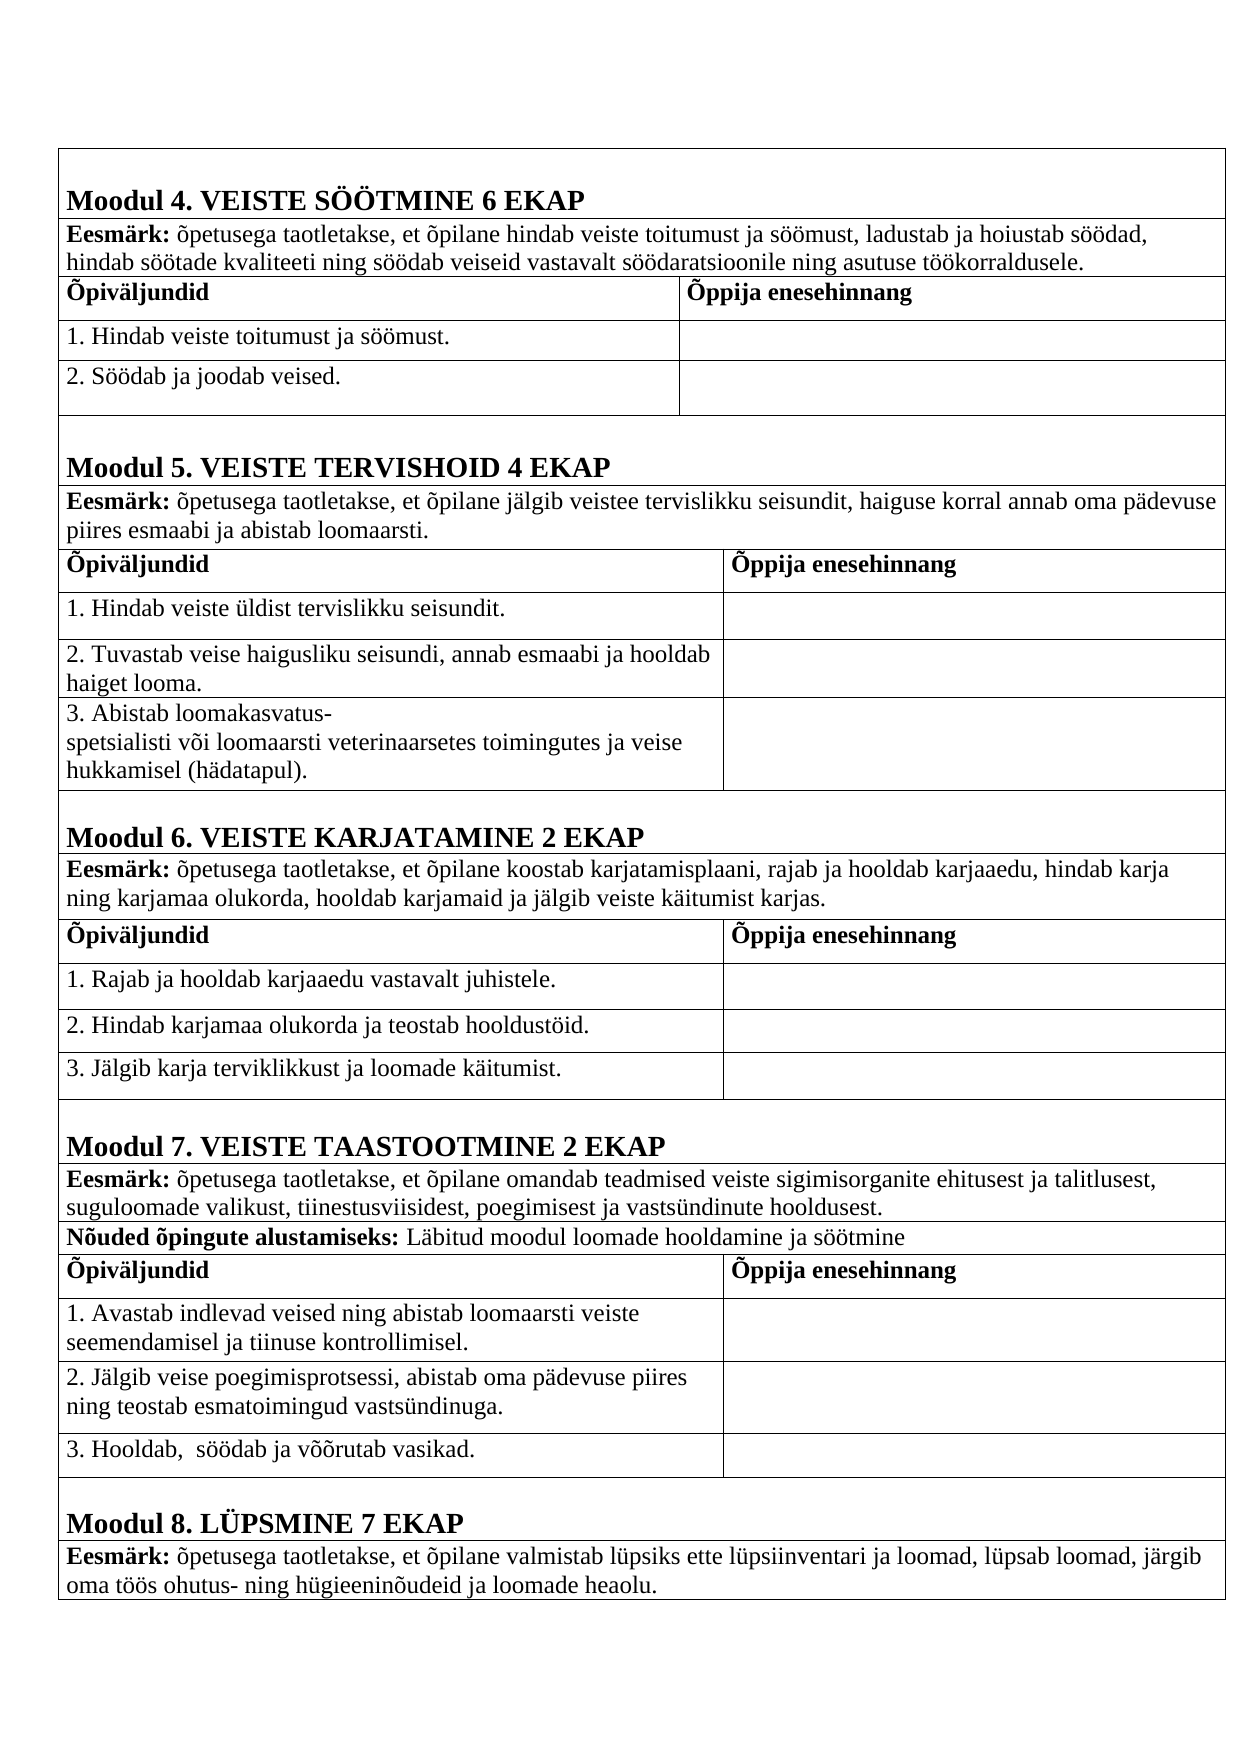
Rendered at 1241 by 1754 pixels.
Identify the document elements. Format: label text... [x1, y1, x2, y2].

table_cell 2. Tuvastab veise haigusliku seisundi, annab esmaabi ja hooldab haiget looma. [59, 640, 723, 697]
table_cell Moodul 6. VEISTE KARJATAMINE 2 EKAP [59, 791, 1225, 853]
table_cell [724, 1010, 1225, 1052]
table_cell Õpiväljundid [59, 277, 679, 320]
table_cell Moodul 4. VEISTE SÖÖTMINE 6 EKAP [59, 149, 1225, 218]
table_cell Õppija enesehinnang [724, 1255, 1225, 1297]
table_cell [680, 361, 1225, 415]
table_cell Eesmärk: õpetusega taotletakse, et õpilane hindab veiste toitumust ja söömust, ladustab ja hoiustab söödad, hindab söötade kvaliteeti ning söödab veiseid vastavalt söödaratsioonile ning asutuse töökorraldusele. [59, 219, 1225, 276]
table_cell Moodul 8. LÜPSMINE 7 EKAP [59, 1478, 1225, 1540]
table_cell 3. Hooldab, söödab ja võõrutab vasikad. [59, 1434, 723, 1477]
table_cell [724, 640, 1225, 697]
table_cell 2. Jälgib veise poegimisprotsessi, abistab oma pädevuse piires ning teostab esmatoimingud vastsündinuga. [59, 1362, 723, 1433]
table_cell 3. Abistab loomakasvatus- spetsialisti või loomaarsti veterinaarsetes toimingutes ja veise hukkamisel (hädatapul). [59, 698, 723, 790]
table_cell [724, 698, 1225, 790]
table_cell Moodul 7. VEISTE TAASTOOTMINE 2 EKAP [59, 1100, 1225, 1163]
table_cell 2. Söödab ja joodab veised. [59, 361, 679, 415]
table_cell Õppija enesehinnang [724, 550, 1225, 592]
table_cell 1. Rajab ja hooldab karjaaedu vastavalt juhistele. [59, 964, 723, 1009]
table_cell Nõuded õpingute alustamiseks: Läbitud moodul loomade hooldamine ja söötmine [59, 1222, 1225, 1254]
table_cell Õppija enesehinnang [724, 920, 1225, 963]
table_cell [680, 321, 1225, 360]
table_cell Eesmärk: õpetusega taotletakse, et õpilane valmistab lüpsiks ette lüpsiinventari ja loomad, lüpsab loomad, järgib oma töös ohutus- ning hügieeninõudeid ja loomade heaolu. [59, 1541, 1225, 1598]
table_cell Eesmärk: õpetusega taotletakse, et õpilane jälgib veistee tervislikku seisundit, haiguse korral annab oma pädevuse piires esmaabi ja abistab loomaarsti. [59, 486, 1225, 548]
table_cell 1. Hindab veiste üldist tervislikku seisundit. [59, 593, 723, 638]
table_cell Õppija enesehinnang [680, 277, 1225, 320]
table_cell [724, 1362, 1225, 1433]
table_cell [724, 1299, 1225, 1361]
table_cell 2. Hindab karjamaa olukorda ja teostab hooldustöid. [59, 1010, 723, 1052]
table_cell Moodul 5. VEISTE TERVISHOID 4 EKAP [59, 416, 1225, 485]
table_cell Õpiväljundid [59, 920, 723, 963]
table_cell [724, 964, 1225, 1009]
table_cell Eesmärk: õpetusega taotletakse, et õpilane koostab karjatamisplaani, rajab ja hooldab karjaaedu, hindab karja ning karjamaa olukorda, hooldab karjamaid ja jälgib veiste käitumist karjas. [59, 854, 1225, 919]
table_cell Eesmärk: õpetusega taotletakse, et õpilane omandab teadmised veiste sigimisorganite ehitusest ja talitlusest, suguloomade valikust, tiinestusviisidest, poegimisest ja vastsündinute hooldusest. [59, 1164, 1225, 1221]
table_cell [724, 1053, 1225, 1099]
table_cell 3. Jälgib karja terviklikkust ja loomade käitumist. [59, 1053, 723, 1099]
table_cell 1. Avastab indlevad veised ning abistab loomaarsti veiste seemendamisel ja tiinuse kontrollimisel. [59, 1299, 723, 1361]
table_cell 1. Hindab veiste toitumust ja söömust. [59, 321, 679, 360]
table_cell Õpiväljundid [59, 1255, 723, 1297]
table_cell Õpiväljundid [59, 550, 723, 592]
table_cell [724, 593, 1225, 638]
table_cell [724, 1434, 1225, 1477]
